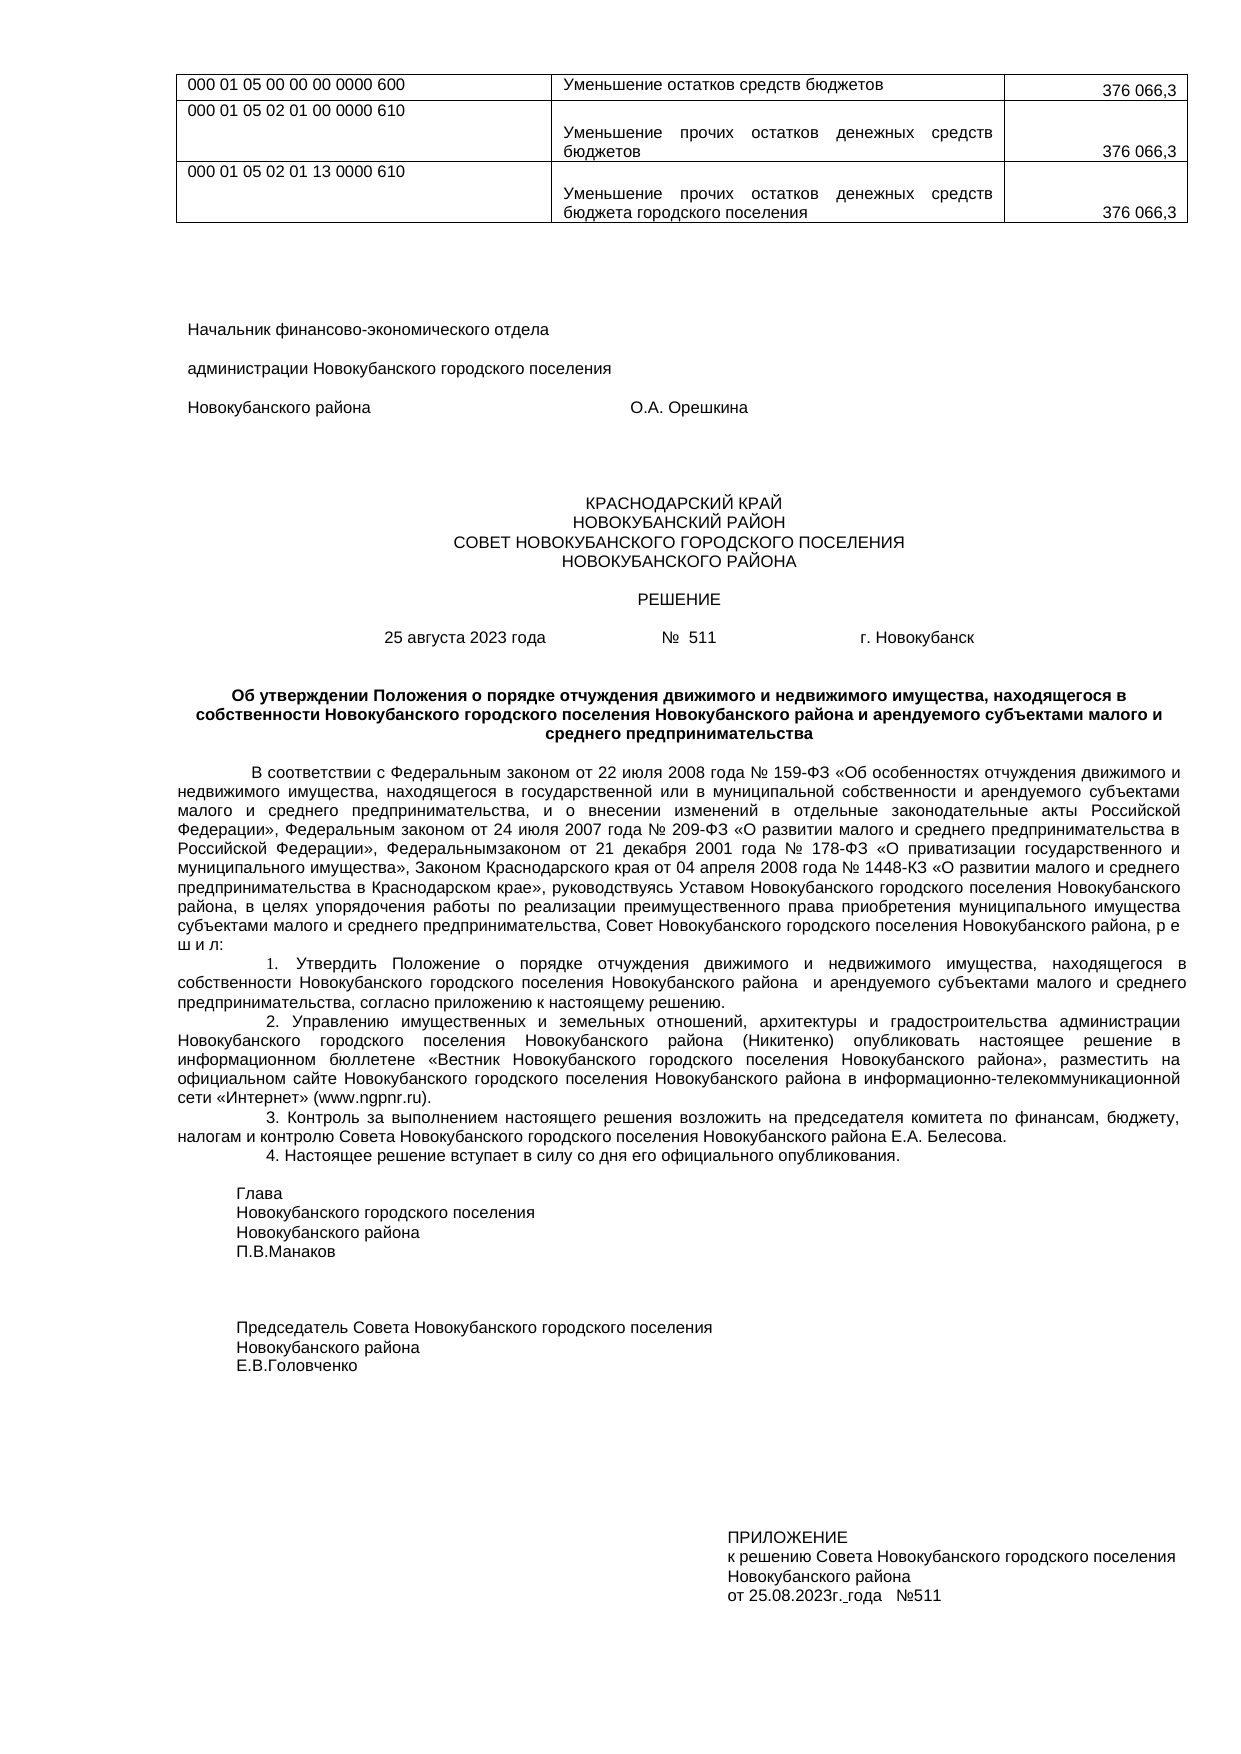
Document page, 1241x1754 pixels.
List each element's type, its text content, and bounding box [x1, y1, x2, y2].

text П.В.Манаков [236, 1242, 1181, 1261]
text 4. Настоящее решение вступает в силу со дня его официального опубликования. [177, 1146, 1181, 1165]
text В соответствии с Федеральным законом от 22 июля 2008 года № 159-ФЗ «Об особенностях отчуждения движимого и недвижимого имущества, находящегося в государственной или в муниципальной собственности и арендуемого субъектами малого и среднего предпринимательства, и о внесении изменений в отдельные законодательные акты Российской Федерации», Федеральным законом от 24 июля 2007 года № 209-ФЗ «О развитии малого и среднего предпринимательства в Российской Федерации», Федеральнымзаконом от 21 декабря 2001 года № 178-ФЗ «О приватизации государственного и муниципального имущества», Законом Краснодарского края от 04 апреля 2008 года № 1448-КЗ «О развитии малого и среднего предпринимательства в Краснодарском крае», руководствуясь Уставом Новокубанского городского поселения Новокубанского района, в целях упорядочения работы по реализации преимущественного права приобретения муниципального имущества субъектами малого и среднего предпринимательства, Совет Новокубанского городского поселения Новокубанского района, р е ш и л: [177, 762, 1181, 954]
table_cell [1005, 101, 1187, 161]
text Глава [236, 1184, 1181, 1203]
text Новокубанского района [236, 1222, 1181, 1242]
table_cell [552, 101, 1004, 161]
text НОВОКУБАНСКИЙ РАЙОН [177, 513, 1181, 532]
text НОВОКУБАНСКОГО РАЙОНА [177, 552, 1181, 571]
text Новокубанского городского поселения [236, 1203, 1181, 1222]
text 3. Контроль за выполнением настоящего решения возложить на председателя комитета по финансам, бюджету, налогам и контролю Совета Новокубанского городского поселения Новокубанского района Е.А. Белесова. [177, 1107, 1181, 1146]
text ПРИЛОЖЕНИЕ [727, 1528, 1181, 1547]
title Об утверждении Положения о порядке отчуждения движимого и недвижимого имущества, находящегося в собственности Новокубанского городского поселения Новокубанского района и арендуемого субъектами малого и среднего предпринимательства [177, 686, 1181, 743]
text от 25.08.2023г. года №511 [727, 1586, 1181, 1605]
list Утвердить Положение о порядке отчуждения движимого и недвижимого имущества, находящегося в собственности Новокубанского городского поселения Новокубанского района и арендуемого субъектами малого и среднего предпринимательства, согласно приложению к настоящему решению. [177, 954, 1187, 1012]
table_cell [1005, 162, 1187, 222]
text Е.В.Головченко [236, 1357, 1181, 1375]
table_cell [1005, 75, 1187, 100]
text Председатель Совета Новокубанского городского поселения [236, 1318, 1181, 1337]
text к решению Совета Новокубанского городского поселения Новокубанского района [727, 1547, 1181, 1586]
text СОВЕТ НОВОКУБАНСКОГО ГОРОДСКОГО ПОСЕЛЕНИЯ [177, 532, 1181, 552]
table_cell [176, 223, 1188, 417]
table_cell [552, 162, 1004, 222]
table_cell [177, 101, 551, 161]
text 25 августа 2023 года № 511 г. Новокубанск [177, 628, 1181, 647]
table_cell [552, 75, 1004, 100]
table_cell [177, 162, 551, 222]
text КРАСНОДАРСКИЙ КРАЙ [177, 494, 1181, 513]
text Новокубанского района [236, 1337, 1181, 1357]
text 2. Управлению имущественных и земельных отношений, архитектуры и градостроительства администрации Новокубанского городского поселения Новокубанского района (Никитенко) опубликовать настоящее решение в информационном бюллетене «Вестник Новокубанского городского поселения Новокубанского района», разместить на официальном сайте Новокубанского городского поселения Новокубанского района в информационно-телекоммуникационной сети «Интернет» (www.ngpnr.ru). [177, 1012, 1181, 1107]
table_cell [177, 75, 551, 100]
text РЕШЕНИЕ [177, 590, 1181, 609]
